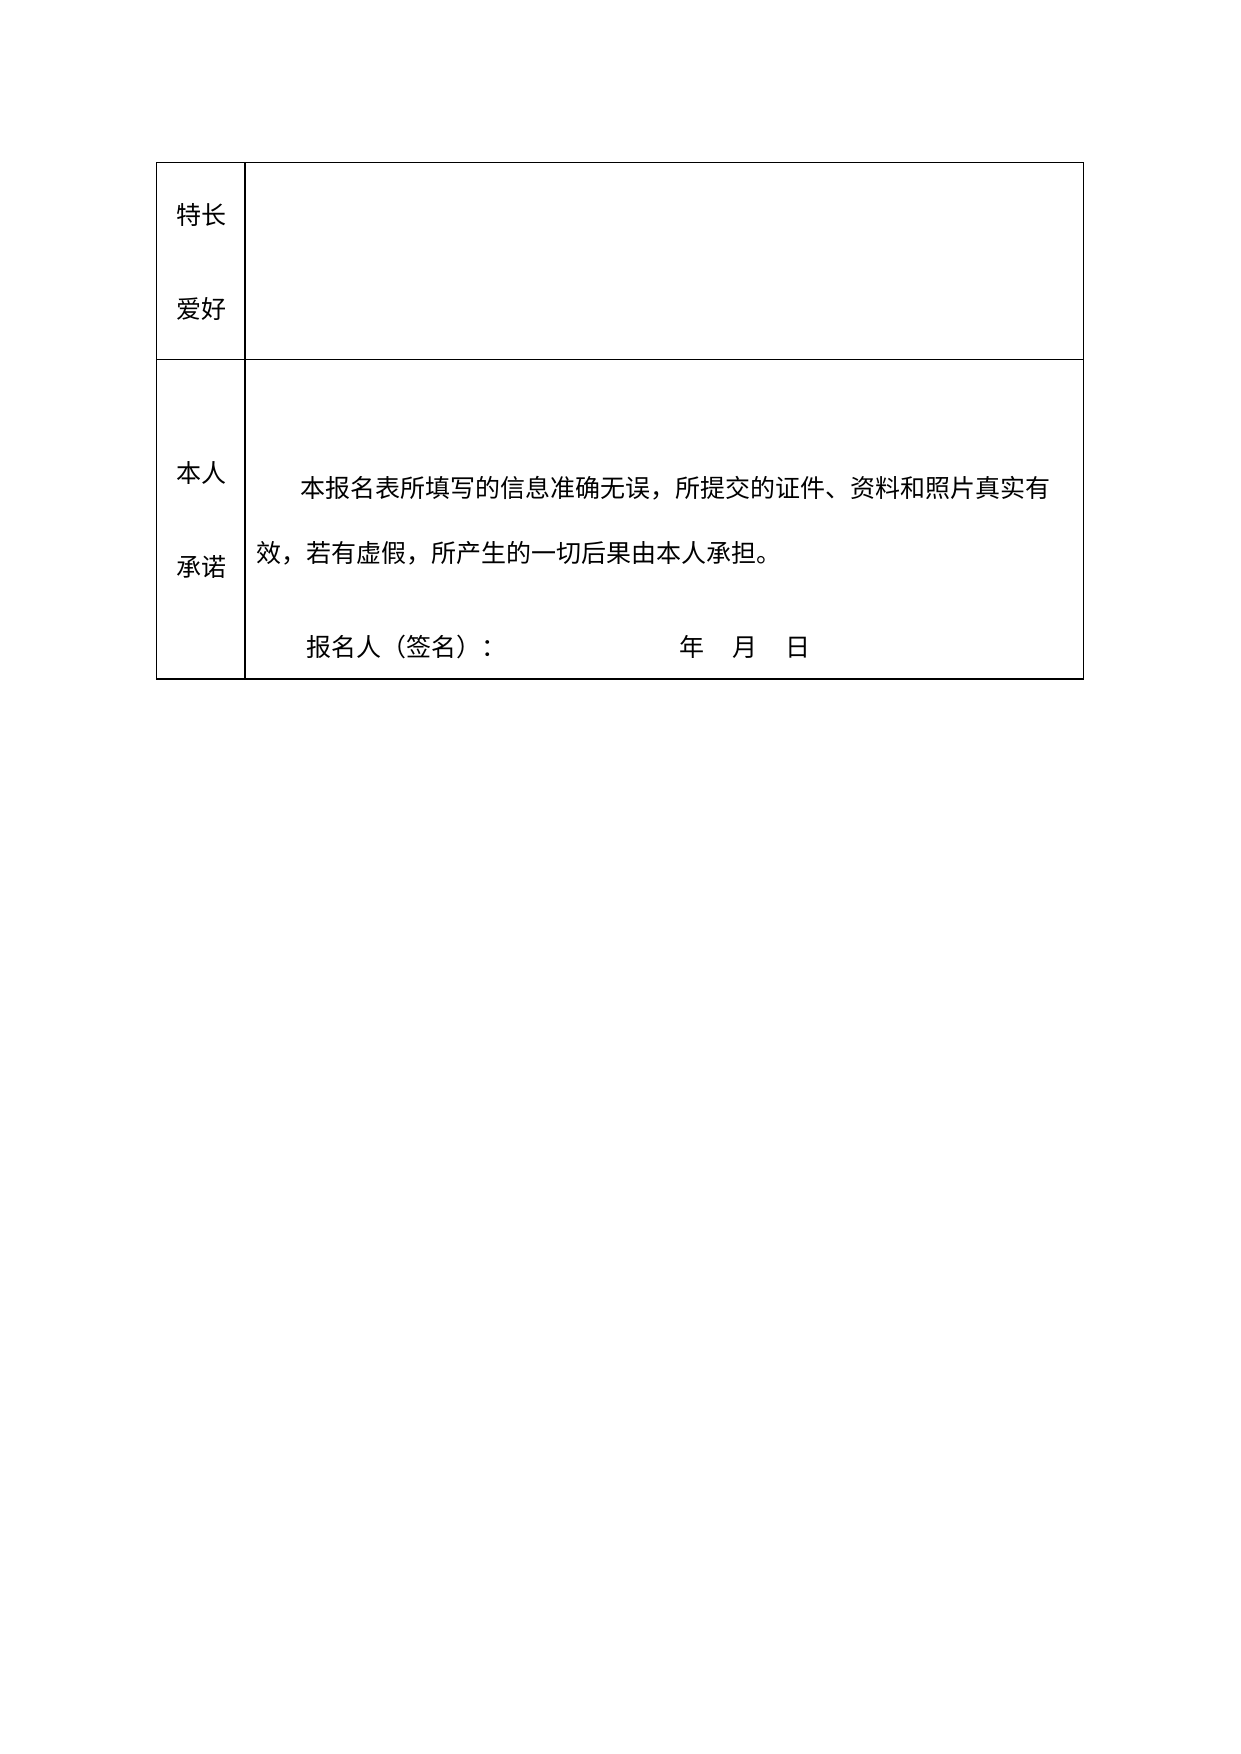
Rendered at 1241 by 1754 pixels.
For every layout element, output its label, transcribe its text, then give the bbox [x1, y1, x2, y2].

table_cell 特长 爱好 [157, 163, 244, 358]
table_cell [246, 163, 1083, 358]
table_cell 本人 承诺 [157, 360, 244, 678]
table_cell 本报名表所填写的信息准确无误，所提交的证件、资料和照片真实有效，若有虚假，所产生的一切后果由本人承担。 报名人（签名）： 年 月 日 [246, 360, 1083, 678]
